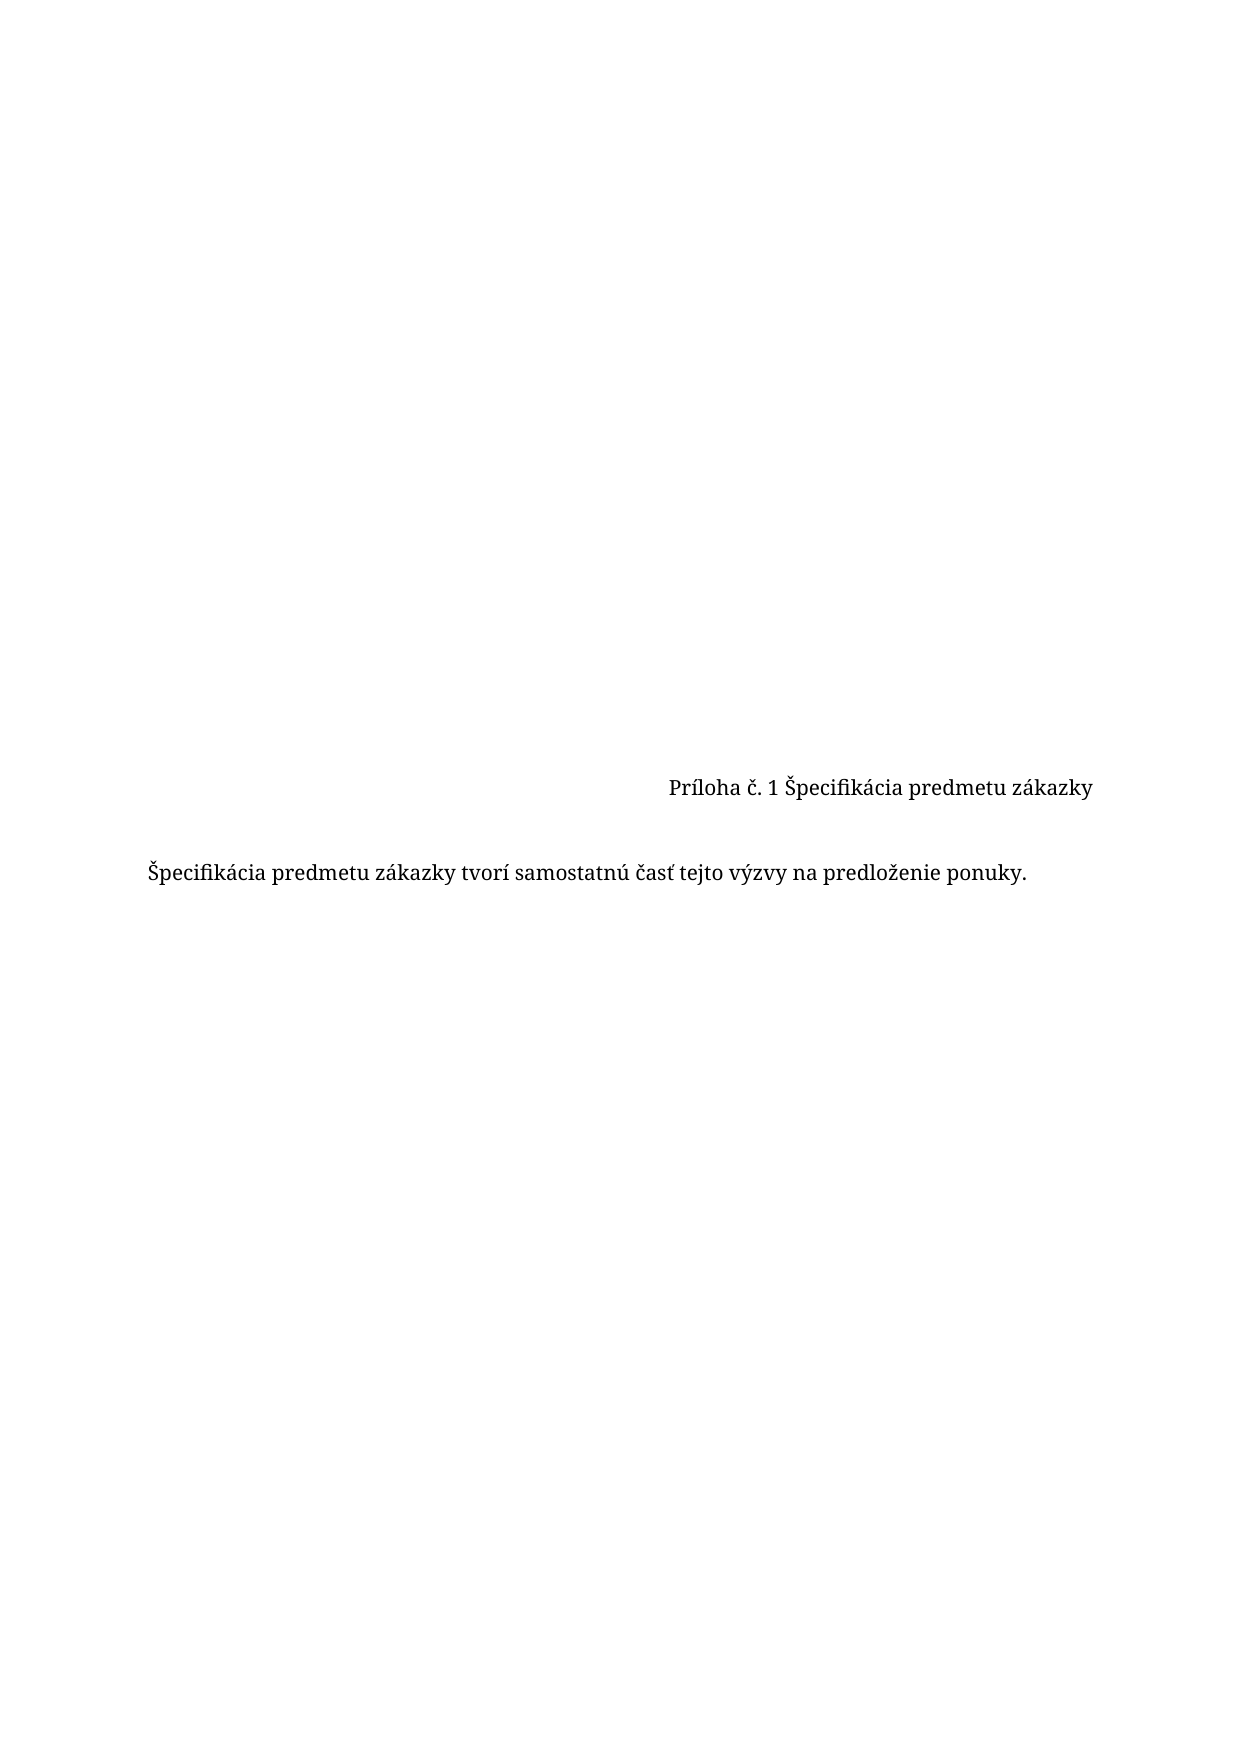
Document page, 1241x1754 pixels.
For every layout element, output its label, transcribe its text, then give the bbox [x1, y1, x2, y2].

text Špecifikácia predmetu zákazky tvorí samostatnú časť tejto výzvy na predloženie ponuky. [148, 858, 1093, 887]
text Príloha č. 1 Špecifikácia predmetu zákazky [148, 773, 1093, 802]
